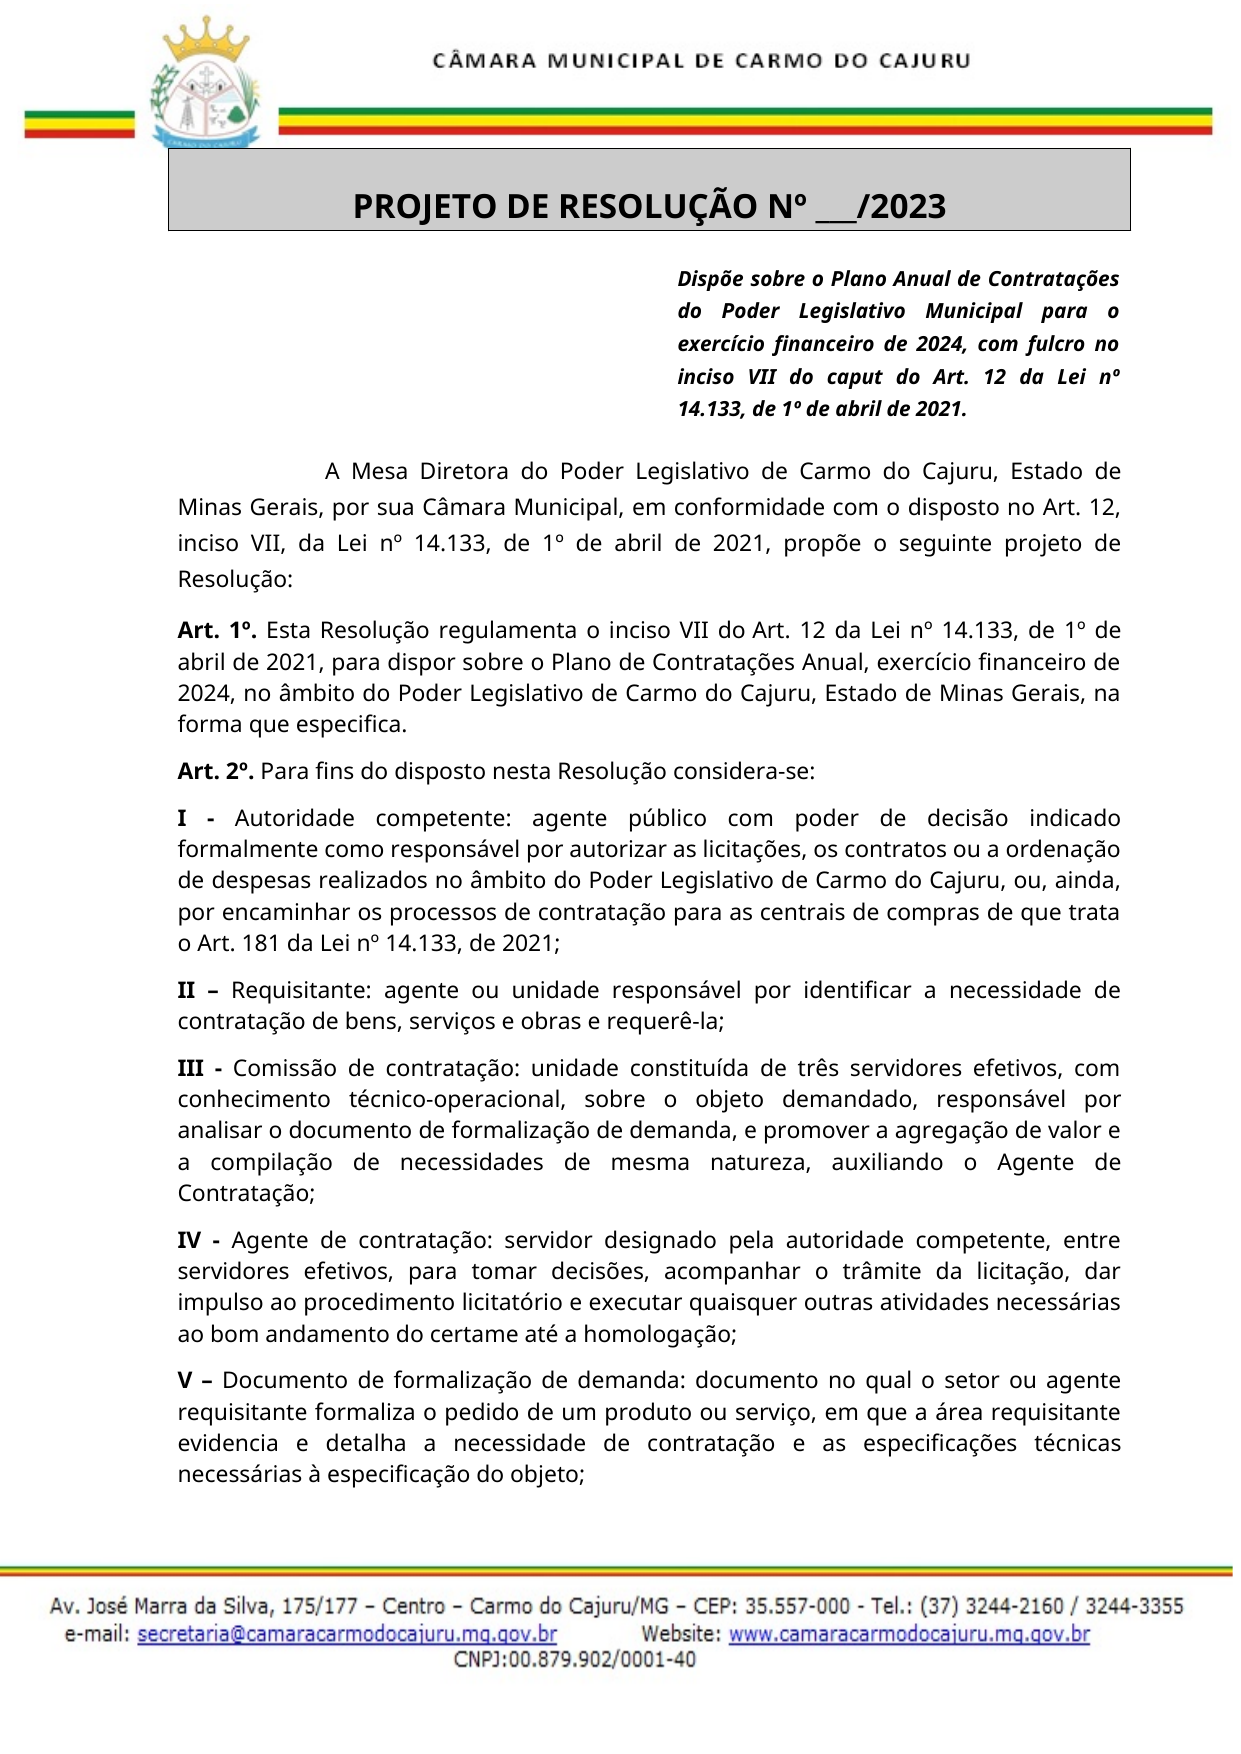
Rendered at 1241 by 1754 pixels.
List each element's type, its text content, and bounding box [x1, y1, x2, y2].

picture [17, 4, 1232, 180]
picture [0, 1557, 1233, 1691]
text A Mesa Diretora do Poder Legislativo de Carmo do Cajuru, Estado de Minas Gerais, por sua Câmara Municipal, em conformidade com o disposto no Art. 12, inciso VII, da Lei nº 14.133, de 1º de abril de 2021, propõe o seguinte projeto de Resolução: [177, 455, 1122, 594]
text Art. 2º. Para fins do disposto nesta Resolução considera-se: [177, 755, 1122, 786]
text PROJETO DE RESOLUÇÃO Nº ___/2023 [169, 149, 1130, 230]
text II – Requisitante: agente ou unidade responsável por identificar a necessidade de contratação de bens, serviços e obras e requerê-la; [177, 974, 1122, 1036]
text Dispõe sobre o Plano Anual de Contratações do Poder Legislativo Municipal para o exercício financeiro de 2024, com fulcro no inciso VII do caput do Art. 12 da Lei nº 14.133, de 1º de abril de 2021. [677, 264, 1122, 423]
text V – Documento de formalização de demanda: documento no qual o setor ou agente requisitante formaliza o pedido de um produto ou serviço, em que a área requisitante evidencia e detalha a necessidade de contratação e as especificações técnicas necessárias à especificação do objeto; [177, 1364, 1122, 1489]
text Art. 1º. Esta Resolução regulamenta o inciso VII do Art. 12 da Lei nº 14.133, de 1º de abril de 2021, para dispor sobre o Plano de Contratações Anual, exercício financeiro de 2024, no âmbito do Poder Legislativo de Carmo do Cajuru, Estado de Minas Gerais, na forma que especifica. [177, 614, 1122, 739]
text IV - Agente de contratação: servidor designado pela autoridade competente, entre servidores efetivos, para tomar decisões, acompanhar o trâmite da licitação, dar impulso ao procedimento licitatório e executar quaisquer outras atividades necessárias ao bom andamento do certame até a homologação; [177, 1224, 1122, 1349]
text III - Comissão de contratação: unidade constituída de três servidores efetivos, com conhecimento técnico-operacional, sobre o objeto demandado, responsável por analisar o documento de formalização de demanda, e promover a agregação de valor e a compilação de necessidades de mesma natureza, auxiliando o Agente de Contratação; [177, 1052, 1122, 1208]
text I - Autoridade competente: agente público com poder de decisão indicado formalmente como responsável por autorizar as licitações, os contratos ou a ordenação de despesas realizados no âmbito do Poder Legislativo de Carmo do Cajuru, ou, ainda, por encaminhar os processos de contratação para as centrais de compras de que trata o Art. 181 da Lei nº 14.133, de 2021; [177, 802, 1122, 958]
